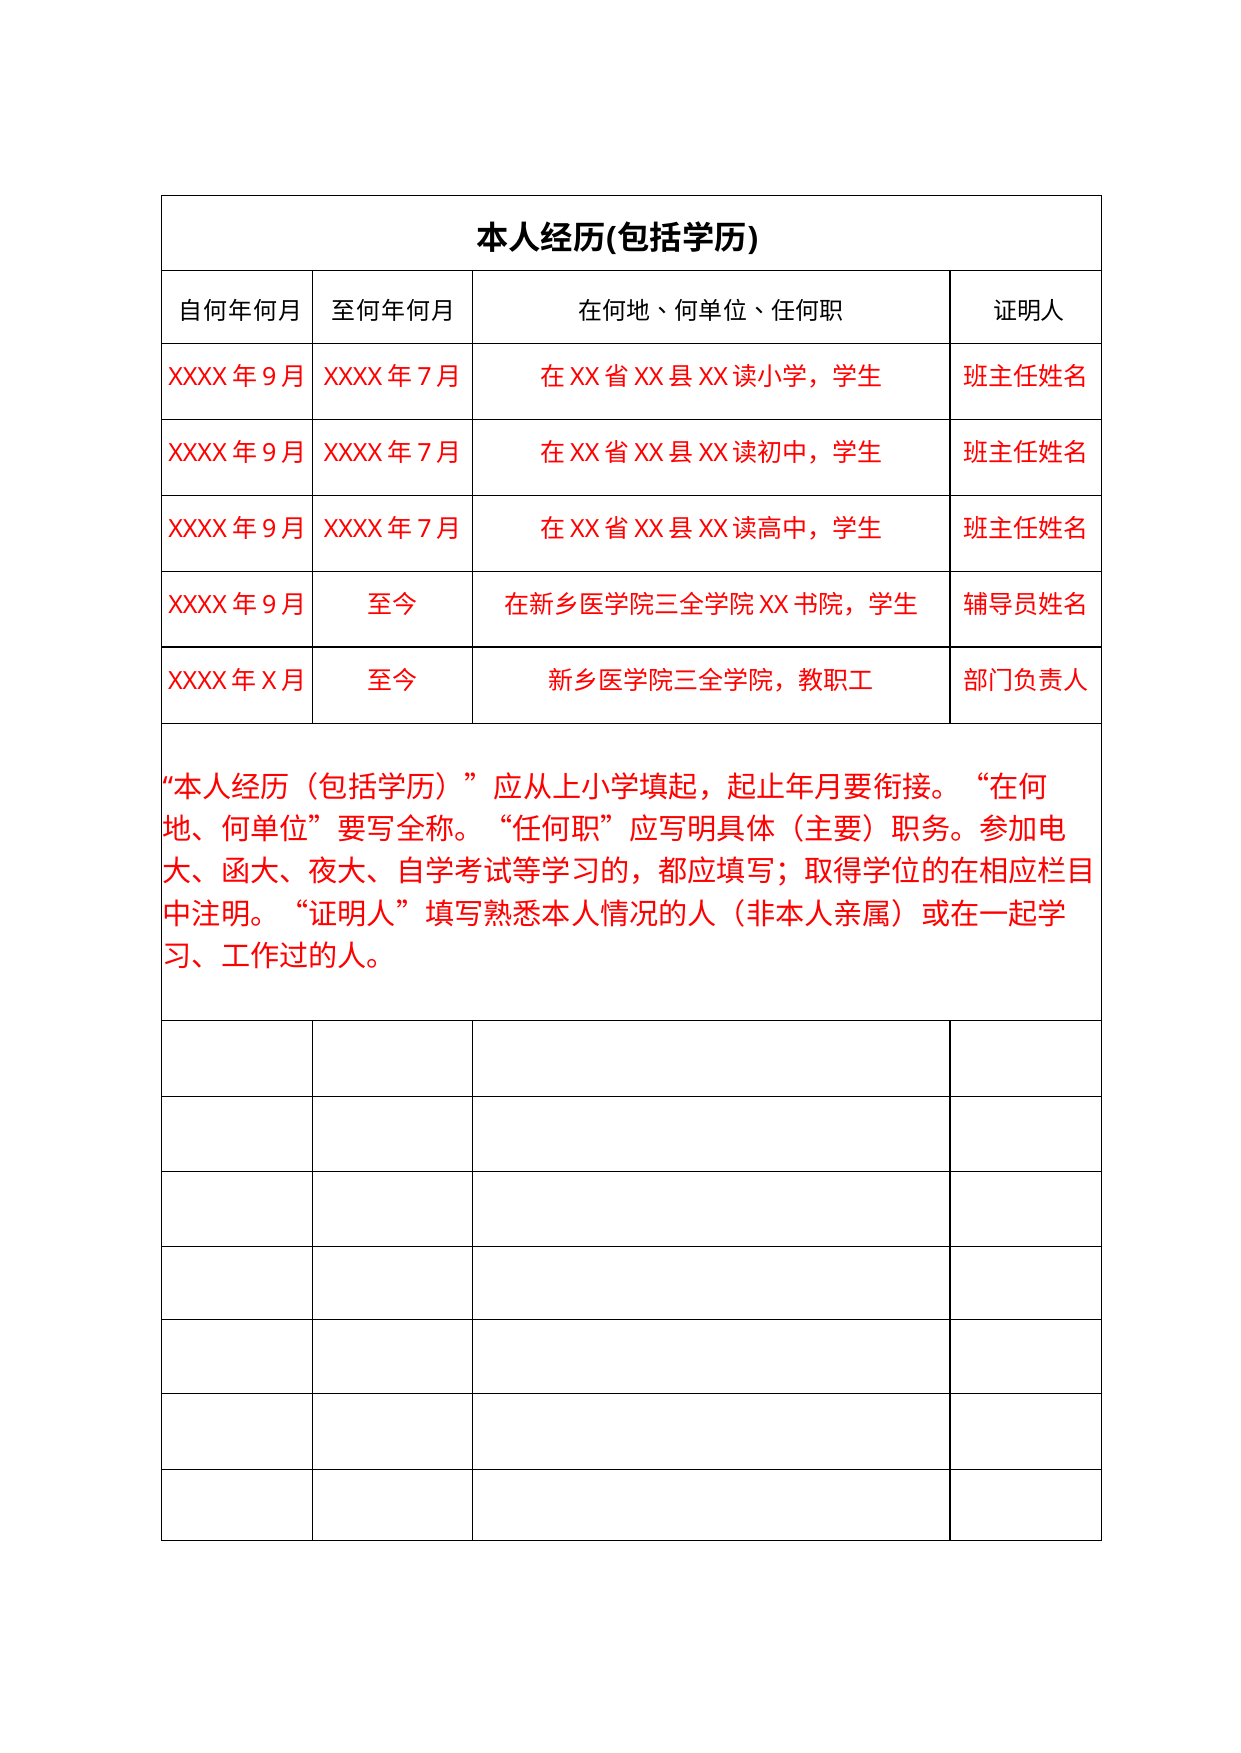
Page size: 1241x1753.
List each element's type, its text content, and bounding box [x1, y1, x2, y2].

table_cell 在XX省XX县XX读小学，学生 [473, 344, 949, 418]
table_cell [951, 1320, 1101, 1393]
table_cell [951, 1247, 1101, 1319]
table_cell 在新乡医学院三全学院XX书院，学生 [473, 572, 949, 646]
table_cell [162, 1394, 312, 1469]
table_cell [162, 1021, 312, 1096]
table_cell [162, 1470, 312, 1540]
table_cell [162, 1097, 312, 1171]
table_cell 部门负责人 [951, 648, 1101, 722]
table_cell 至何年何月 [313, 271, 472, 342]
table_cell [473, 1470, 949, 1540]
table_cell XXXX年9月 [162, 572, 312, 646]
table_cell 新乡医学院三全学院，教职工 [473, 648, 949, 722]
table_cell [313, 1247, 472, 1319]
table_cell 辅导员姓名 [951, 572, 1101, 646]
table_cell [951, 1021, 1101, 1096]
table_cell [313, 1320, 472, 1393]
table_cell 证明人 [951, 271, 1101, 342]
table_cell [162, 1247, 312, 1319]
table_cell 自何年何月 [162, 271, 312, 342]
table_cell [473, 1247, 949, 1319]
table_cell XXXX年9月 [162, 344, 312, 418]
table_cell [313, 1021, 472, 1096]
table_cell XXXX年9月 [162, 496, 312, 571]
table_cell “本人经历（包括学历）”应从上小学填起，起止年月要衔接。“在何地、何单位”要写全称。“任何职”应写明具体（主要）职务。参加电大、函大、夜大、自学考试等学习的，都应填写；取得学位的在相应栏目中注明。“证明人”填写熟悉本人情况的人（非本人亲属）或在一起学习、工作过的人。 [162, 724, 1101, 1020]
table_cell [313, 1097, 472, 1171]
table_cell [951, 1172, 1101, 1246]
table_cell 班主任姓名 [951, 496, 1101, 571]
table_cell 在XX省XX县XX读初中，学生 [473, 420, 949, 494]
table_cell XXXX年7月 [313, 420, 472, 494]
table_cell 至今 [313, 572, 472, 646]
table_cell [162, 1320, 312, 1393]
table_cell XXXX年7月 [313, 496, 472, 571]
table_cell 班主任姓名 [951, 420, 1101, 494]
table_cell [162, 1172, 312, 1246]
table_cell 在何地、何单位、任何职 [473, 271, 949, 342]
table_cell 在XX省XX县XX读高中，学生 [473, 496, 949, 571]
table_cell 班主任姓名 [951, 344, 1101, 418]
table_cell [313, 1470, 472, 1540]
table_cell [313, 1394, 472, 1469]
table_cell [473, 1394, 949, 1469]
table_header 本人经历(包括学历) [162, 196, 1101, 270]
table_cell [473, 1172, 949, 1246]
table_cell 至今 [313, 648, 472, 722]
table_cell [951, 1394, 1101, 1469]
table_cell [473, 1021, 949, 1096]
table_cell [473, 1320, 949, 1393]
table_cell [951, 1097, 1101, 1171]
table_cell [313, 1172, 472, 1246]
table_cell [951, 1470, 1101, 1540]
table_cell [473, 1097, 949, 1171]
table_cell XXXX年X月 [162, 648, 312, 722]
table_cell XXXX年7月 [313, 344, 472, 418]
table_cell XXXX年9月 [162, 420, 312, 494]
